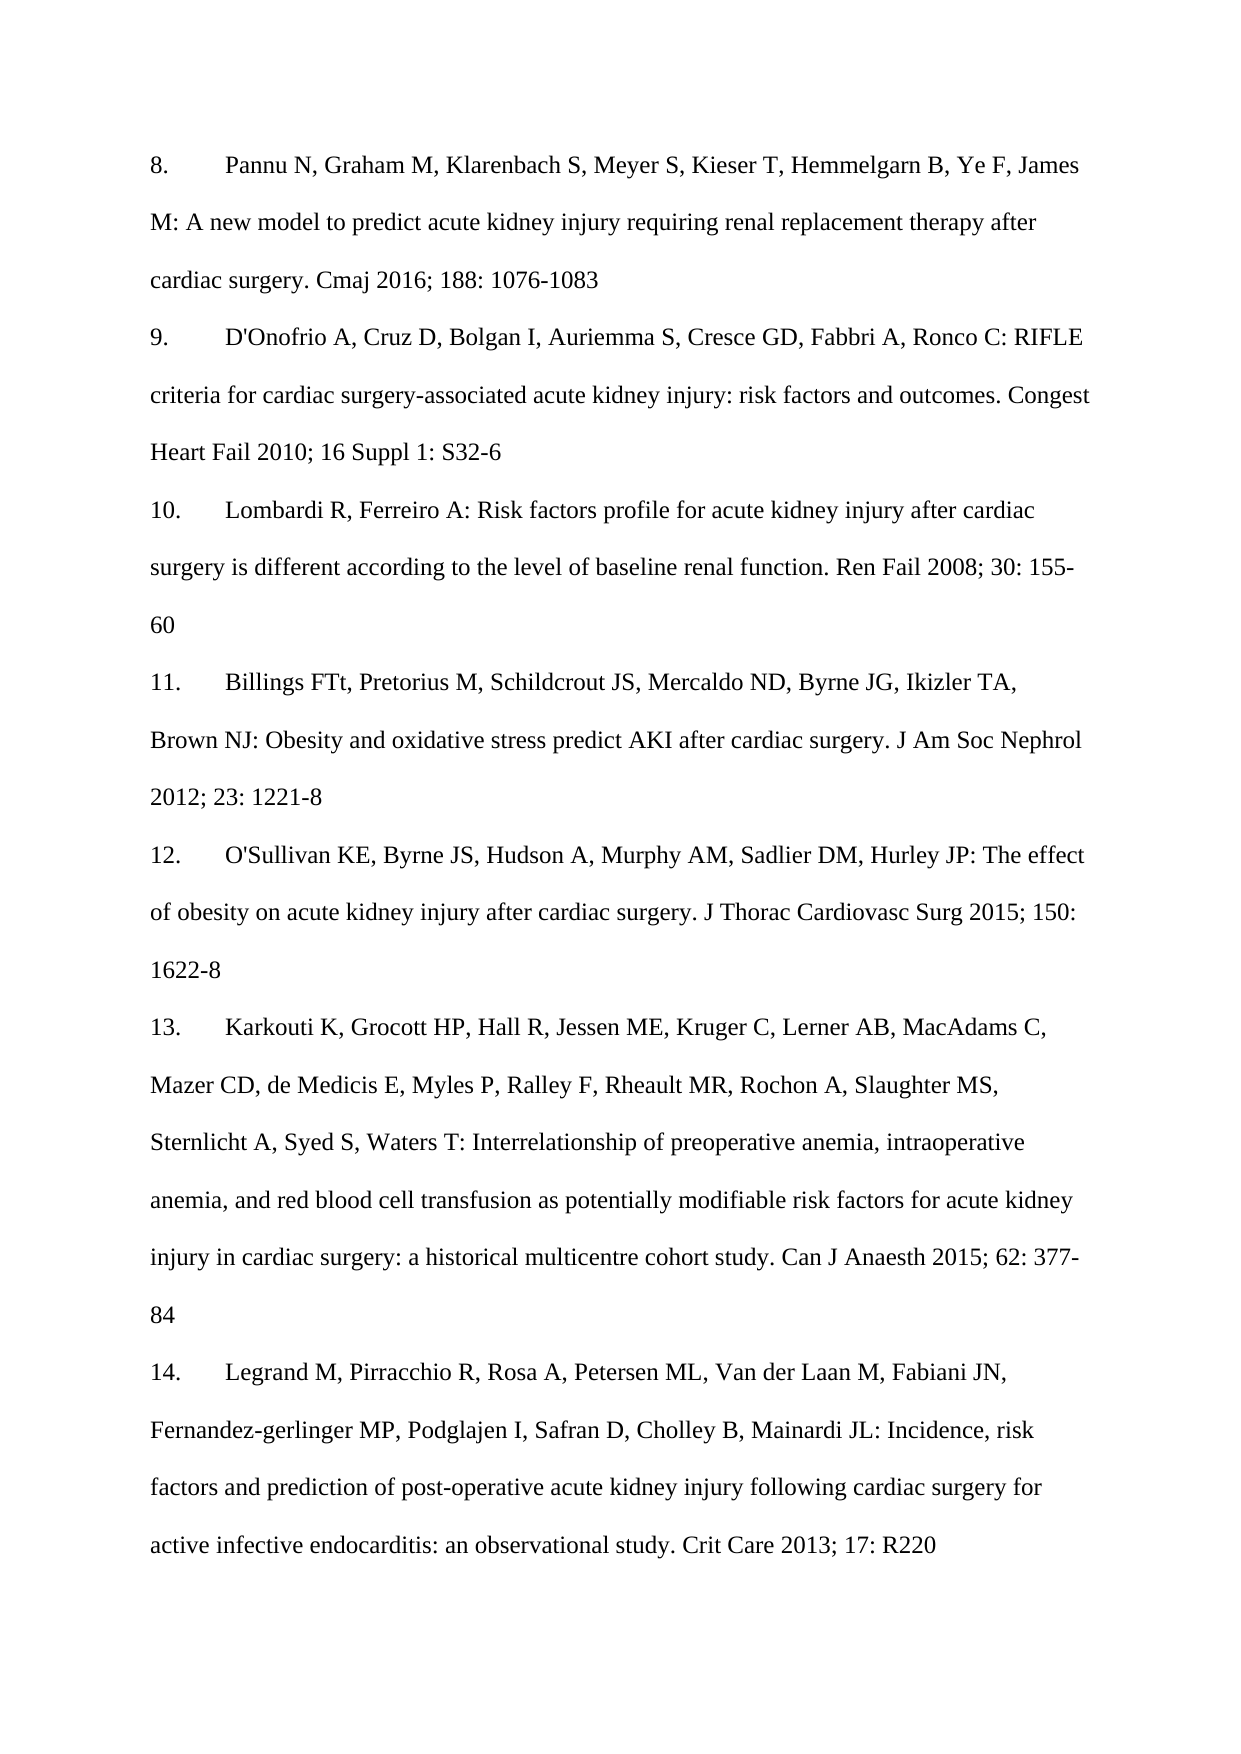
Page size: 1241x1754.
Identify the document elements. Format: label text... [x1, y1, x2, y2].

text 12. O'Sullivan KE, Byrne JS, Hudson A, Murphy AM, Sadlier DM, Hurley JP: The effect of obesity on acute kidney injury after cardiac surgery. J Thorac Cardiovasc Surg 2015; 150: 1622-8 [150, 840, 1090, 984]
text 11. Billings FTt, Pretorius M, Schildcrout JS, Mercaldo ND, Byrne JG, Ikizler TA, Brown NJ: Obesity and oxidative stress predict AKI after cardiac surgery. J Am Soc Nephrol 2012; 23: 1221-8 [150, 667, 1090, 811]
text 13. Karkouti K, Grocott HP, Hall R, Jessen ME, Kruger C, Lerner AB, MacAdams C, Mazer CD, de Medicis E, Myles P, Ralley F, Rheault MR, Rochon A, Slaughter MS, Sternlicht A, Syed S, Waters T: Interrelationship of preoperative anemia, intraoperative anemia, and red blood cell transfusion as potentially modifiable risk factors for acute kidney injury in cardiac surgery: a historical multicentre cohort study. Can J Anaesth 2015; 62: 377-84 [150, 1012, 1090, 1329]
text 8. Pannu N, Graham M, Klarenbach S, Meyer S, Kieser T, Hemmelgarn B, Ye F, James M: A new model to predict acute kidney injury requiring renal replacement therapy after cardiac surgery. Cmaj 2016; 188: 1076-1083 [150, 150, 1090, 294]
text 9. D'Onofrio A, Cruz D, Bolgan I, Auriemma S, Cresce GD, Fabbri A, Ronco C: RIFLE criteria for cardiac surgery-associated acute kidney injury: risk factors and outcomes. Congest Heart Fail 2010; 16 Suppl 1: S32-6 [150, 322, 1090, 466]
text 14. Legrand M, Pirracchio R, Rosa A, Petersen ML, Van der Laan M, Fabiani JN, Fernandez-gerlinger MP, Podglajen I, Safran D, Cholley B, Mainardi JL: Incidence, risk factors and prediction of post-operative acute kidney injury following cardiac surgery for active infective endocarditis: an observational study. Crit Care 2013; 17: R220 [150, 1357, 1090, 1559]
text 10. Lombardi R, Ferreiro A: Risk factors profile for acute kidney injury after cardiac surgery is different according to the level of baseline renal function. Ren Fail 2008; 30: 155-60 [150, 495, 1090, 639]
